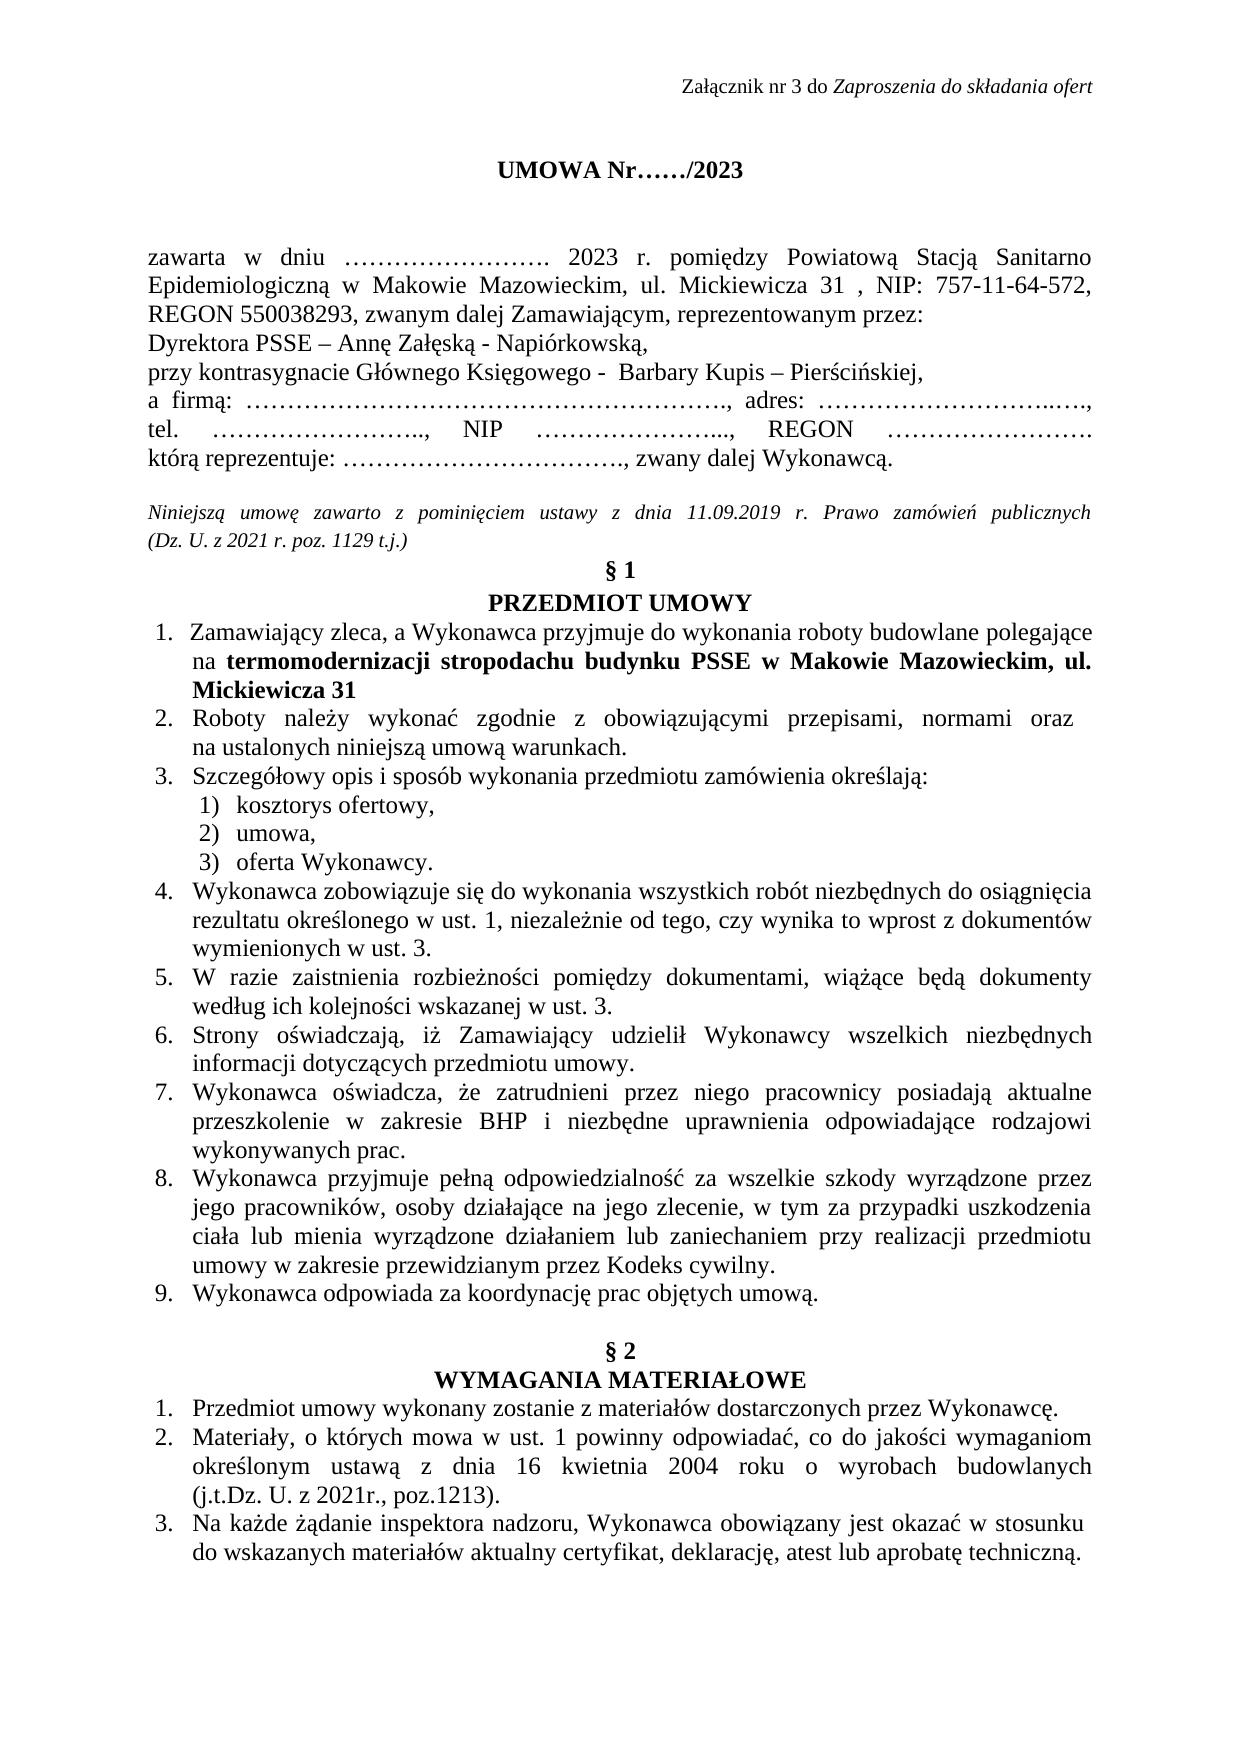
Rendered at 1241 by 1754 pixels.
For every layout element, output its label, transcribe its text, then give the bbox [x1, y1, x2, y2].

list Wykonawca oświadcza, że zatrudnieni przez niego pracownicy posiadają aktualne przeszkolenie w zakresie BHP i niezbędne uprawnienia odpowiadające rodzajowi wykonywanych prac. [154, 1077, 1093, 1163]
list kosztorys ofertowy, [199, 790, 1093, 818]
list Szczegółowy opis i sposób wykonania przedmiotu zamówienia określają: [154, 761, 1093, 790]
text Dyrektora PSSE – Annę Załęską - Napiórkowską, [148, 328, 1093, 357]
list Wykonawca odpowiada za koordynację prac objętych umową. [154, 1278, 1093, 1307]
text WYMAGANIA MATERIAŁOWE [148, 1365, 1093, 1393]
list W razie zaistnienia rozbieżności pomiędzy dokumentami, wiążące będą dokumenty według ich kolejności wskazanej w ust. 3. [154, 962, 1093, 1020]
text PRZEDMIOT UMOWY [148, 588, 1093, 617]
list Na każde żądanie inspektora nadzoru, Wykonawca obowiązany jest okazać w stosunku do wskazanych materiałów aktualny certyfikat, deklarację, atest lub aprobatę techniczną. [154, 1508, 1093, 1566]
text § 2 [148, 1336, 1093, 1365]
list Zamawiający zleca, a Wykonawca przyjmuje do wykonania roboty budowlane polegające na termomodernizacji stropodachu budynku PSSE w Makowie Mazowieckim, ul. Mickiewicza 31 [154, 617, 1093, 703]
text § 1 [148, 556, 1093, 584]
list Materiały, o których mowa w ust. 1 powinny odpowiadać, co do jakości wymaganiom określonym ustawą z dnia 16 kwietnia 2004 roku o wyrobach budowlanych (j.t.Dz. U. z 2021r., poz.1213). [154, 1422, 1093, 1508]
list Strony oświadczają, iż Zamawiający udzielił Wykonawcy wszelkich niezbędnych informacji dotyczących przedmiotu umowy. [154, 1020, 1093, 1077]
list umowa, [199, 818, 1093, 847]
text zawarta w dniu ……………………. 2023 r. pomiędzy Powiatową Stacją Sanitarno Epidemiologiczną w Makowie Mazowieckim, ul. Mickiewicza 31 , NIP: 757-11-64-572, REGON 550038293, zwanym dalej Zamawiającym, reprezentowanym przez: [148, 242, 1093, 328]
text przy kontrasygnacie Głównego Księgowego - Barbary Kupis – Pierścińskiej, [148, 357, 1093, 385]
text Niniejszą umowę zawarto z pominięciem ustawy z dnia 11.09.2019 r. Prawo zamówień publicznych (Dz. U. z 2021 r. poz. 1129 t.j.) [148, 500, 1093, 552]
list Roboty należy wykonać zgodnie z obowiązującymi przepisami, normami oraz na ustalonych niniejszą umową warunkach. [154, 703, 1093, 761]
text UMOWA Nr……/2023 [148, 155, 1093, 184]
list Wykonawca zobowiązuje się do wykonania wszystkich robót niezbędnych do osiągnięcia rezultatu określonego w ust. 1, niezależnie od tego, czy wynika to wprost z dokumentów wymienionych w ust. 3. [154, 876, 1093, 962]
list Wykonawca przyjmuje pełną odpowiedzialność za wszelkie szkody wyrządzone przez jego pracowników, osoby działające na jego zlecenie, w tym za przypadki uszkodzenia ciała lub mienia wyrządzone działaniem lub zaniechaniem przy realizacji przedmiotu umowy w zakresie przewidzianym przez Kodeks cywilny. [154, 1163, 1093, 1278]
list oferta Wykonawcy. [199, 847, 1093, 876]
text a firmą: …………………………………………………., adres: ………………………..…., tel. …………………….., NIP …………………..., REGON ……………………. którą reprezentuje: ……………………………., zwany dalej Wykonawcą. [148, 385, 1093, 472]
list Przedmiot umowy wykonany zostanie z materiałów dostarczonych przez Wykonawcę. [154, 1393, 1093, 1422]
